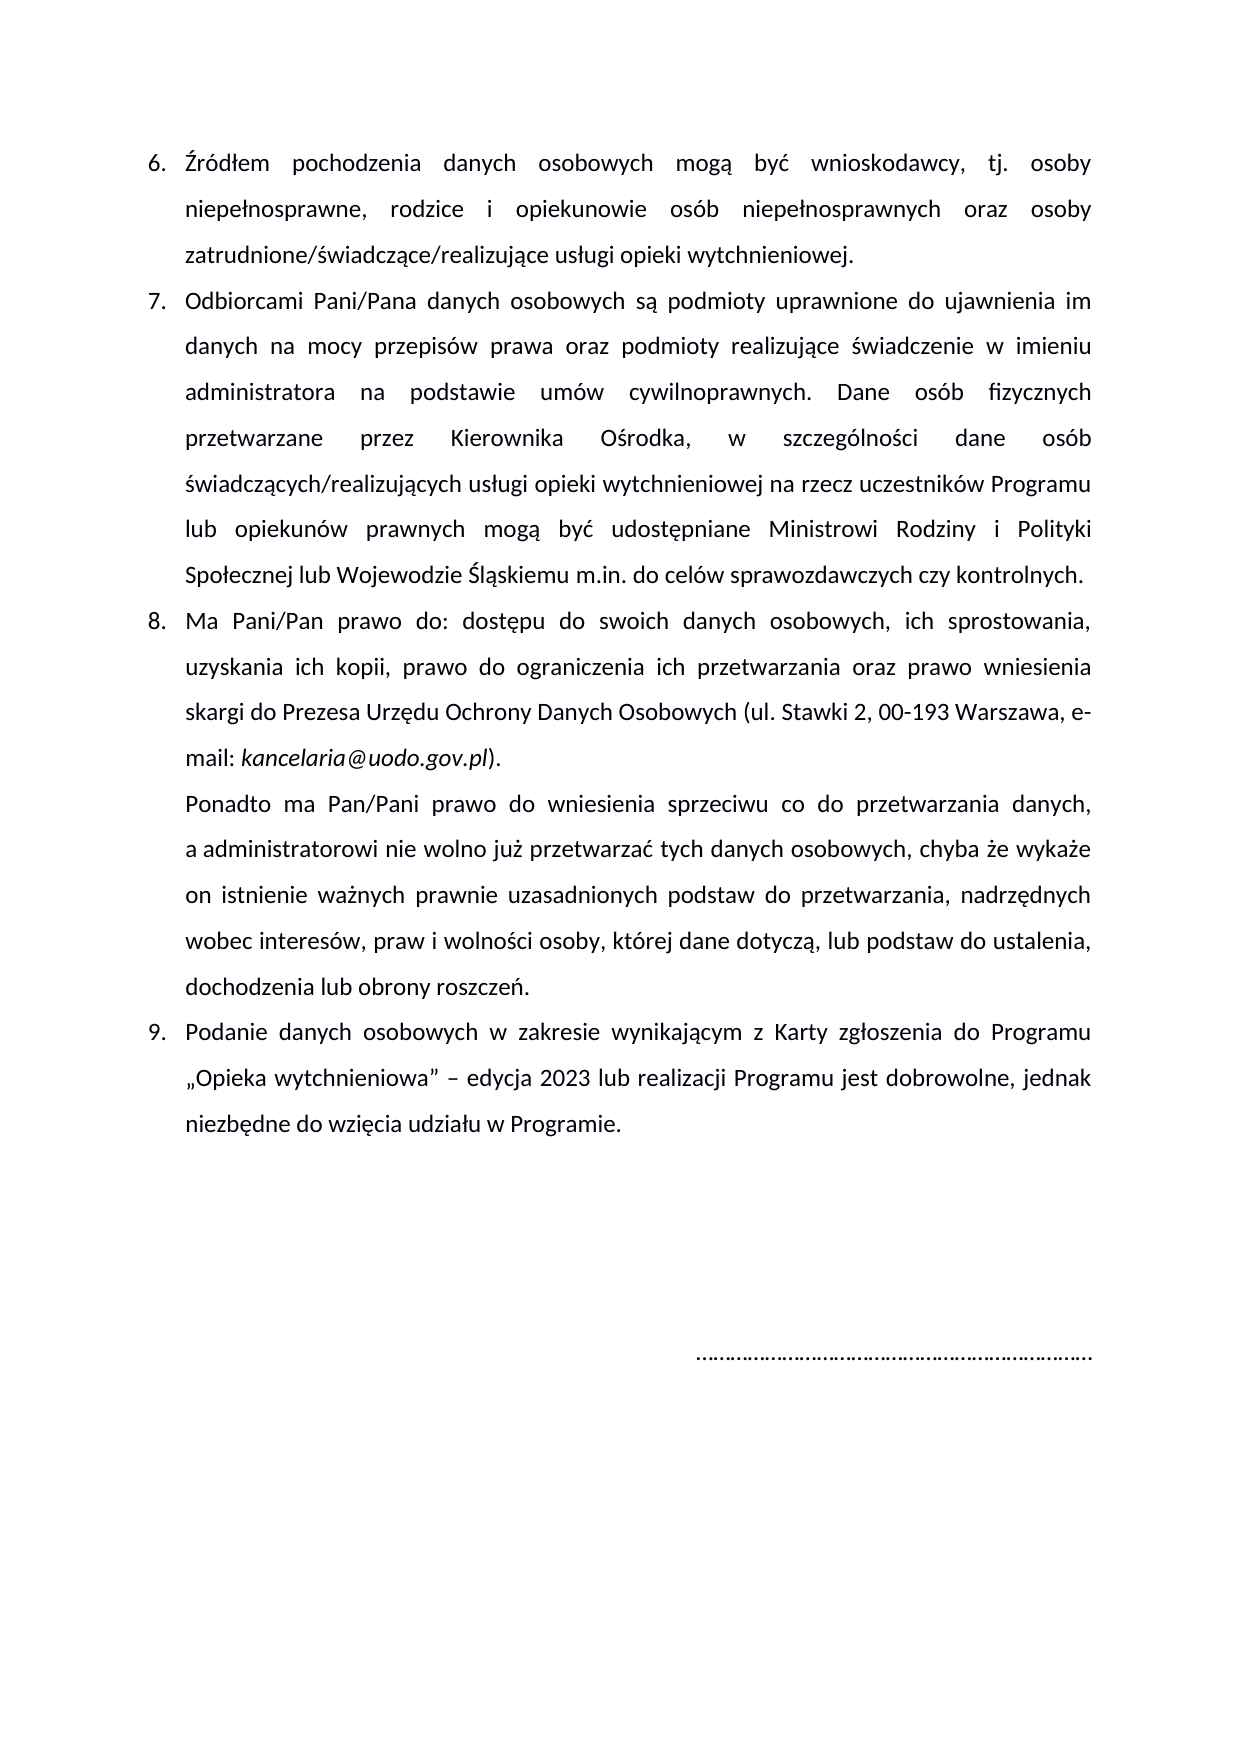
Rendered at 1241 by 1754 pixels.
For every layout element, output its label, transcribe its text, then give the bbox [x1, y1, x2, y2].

list Podanie danych osobowych w zakresie wynikającym z Karty zgłoszenia do Programu „Opieka wytchnieniowa” – edycja 2023 lub realizacji Programu jest dobrowolne, jednak niezbędne do wzięcia udziału w Programie. [148, 1016, 1093, 1138]
list Odbiorcami Pani/Pana danych osobowych są podmioty uprawnione do ujawnienia im danych na mocy przepisów prawa oraz podmioty realizujące świadczenie w imieniu administratora na podstawie umów cywilnoprawnych. Dane osób fizycznych przetwarzane przez Kierownika Ośrodka, w szczególności dane osób świadczących/realizujących usługi opieki wytchnieniowej na rzecz uczestników Programu lub opiekunów prawnych mogą być udostępniane Ministrowi Rodziny i Polityki Społecznej lub Wojewodzie Śląskiemu m.in. do celów sprawozdawczych czy kontrolnych. [148, 285, 1093, 590]
list Źródłem pochodzenia danych osobowych mogą być wnioskodawcy, tj. osoby niepełnosprawne, rodzice i opiekunowie osób niepełnosprawnych oraz osoby zatrudnione/świadczące/realizujące usługi opieki wytchnieniowej. [148, 148, 1093, 269]
text Ponadto ma Pan/Pani prawo do wniesienia sprzeciwu co do przetwarzania danych, a administratorowi nie wolno już przetwarzać tych danych osobowych, chyba że wykaże on istnienie ważnych prawnie uzasadnionych podstaw do przetwarzania, nadrzędnych wobec interesów, praw i wolności osoby, której dane dotyczą, lub podstaw do ustalenia, dochodzenia lub obrony roszczeń. [185, 788, 1093, 1001]
list Ma Pani/Pan prawo do: dostępu do swoich danych osobowych, ich sprostowania, uzyskania ich kopii, prawo do ograniczenia ich przetwarzania oraz prawo wniesienia skargi do Prezesa Urzędu Ochrony Danych Osobowych (ul. Stawki 2, 00-193 Warszawa, e-mail: kancelaria@uodo.gov.pl). [148, 605, 1093, 773]
list …………………………………………………………… [260, 1337, 1093, 1367]
